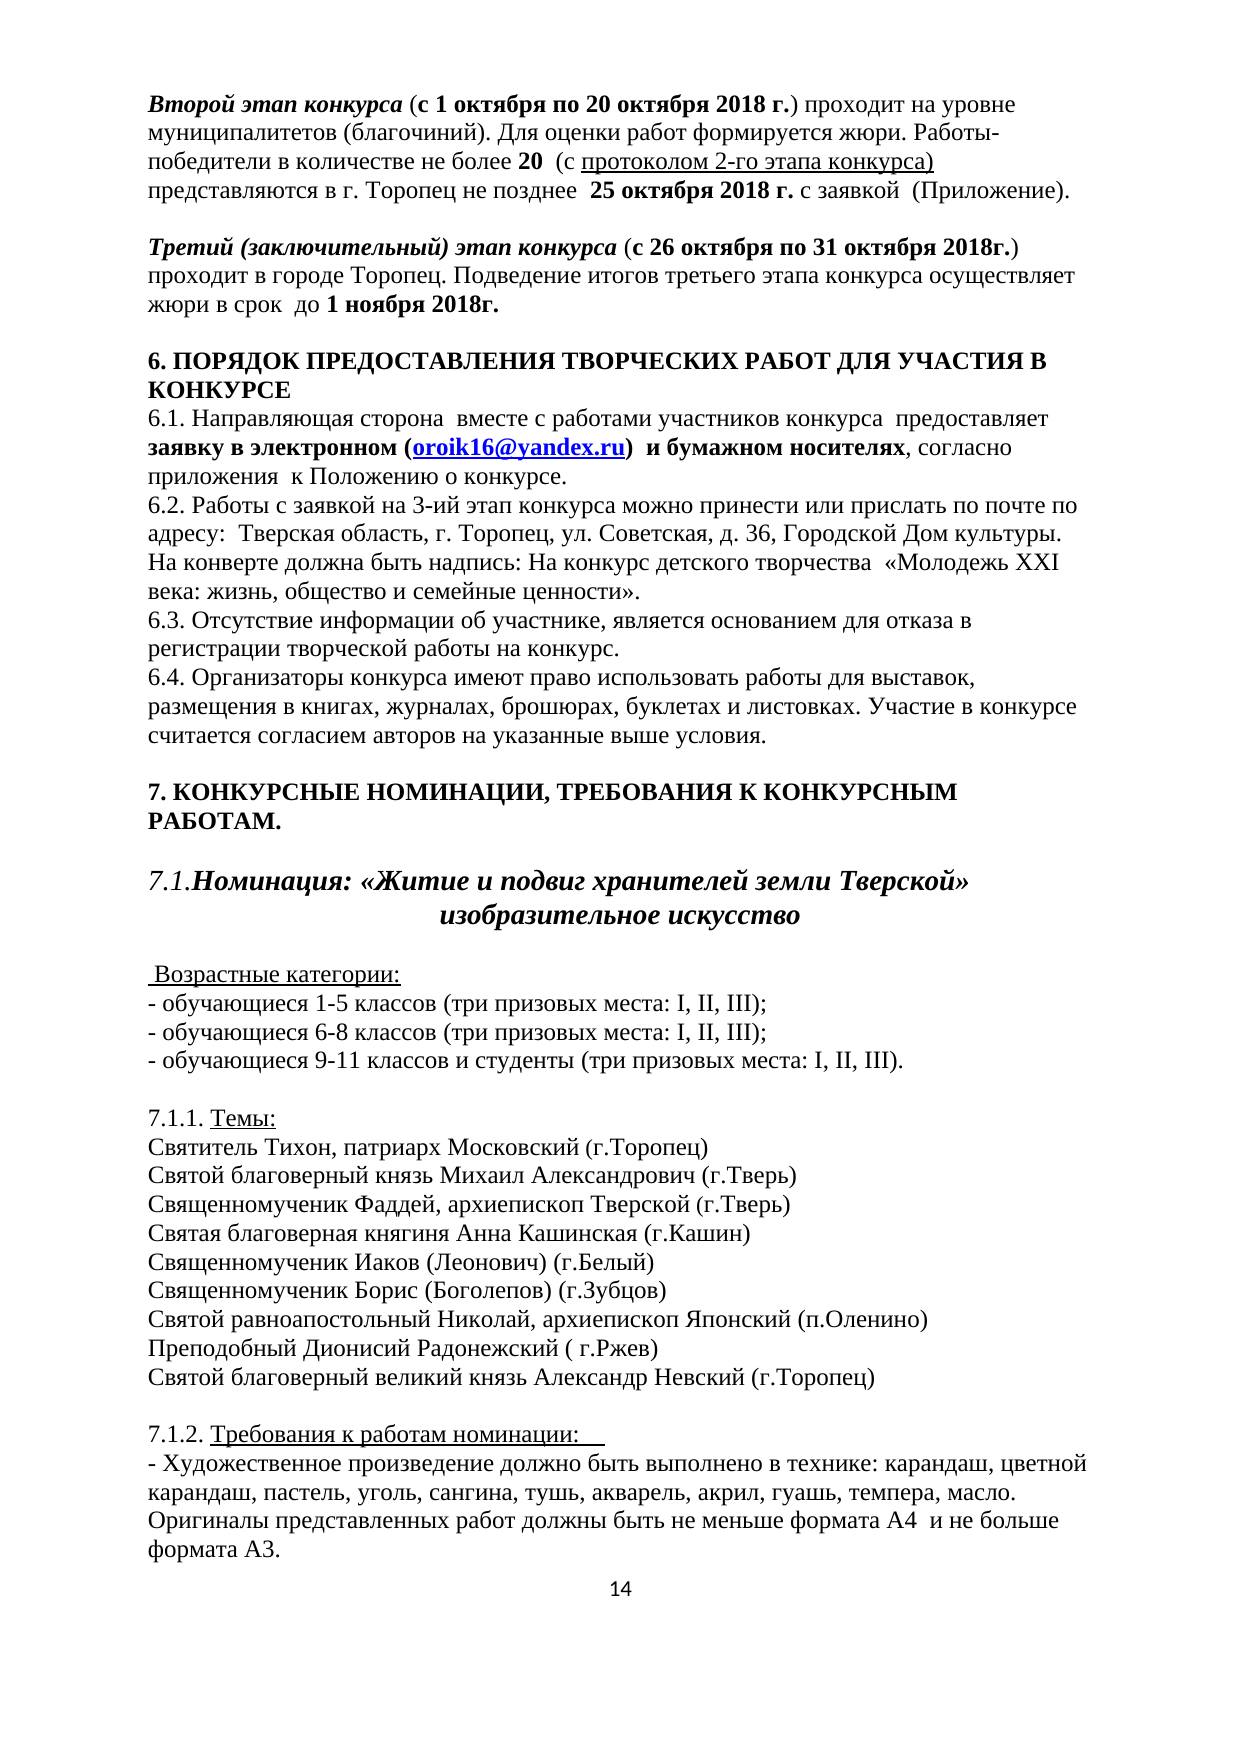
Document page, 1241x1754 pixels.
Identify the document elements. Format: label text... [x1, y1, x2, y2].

text Преподобный Дионисий Радонежский ( г.Ржев) [148, 1333, 1092, 1362]
text Святой равноапостольный Николай, архиепископ Японский (п.Оленино) [148, 1304, 1092, 1333]
text Святой благоверный князь Михаил Александрович (г.Тверь) [148, 1161, 1092, 1189]
text - обучающиеся 6-8 классов (три призовых места: I, II, III); [148, 1017, 1092, 1046]
text 6.3. Отсутствие информации об участнике, является основанием для отказа в регистрации творческой работы на конкурс. [148, 605, 1092, 662]
text Святой благоверный великий князь Александр Невский (г.Торопец) [148, 1362, 1092, 1391]
text 6. ПОРЯДОК ПРЕДОСТАВЛЕНИЯ ТВОРЧЕСКИХ РАБОТ ДЛЯ УЧАСТИЯ В КОНКУРСЕ [148, 346, 1092, 403]
text 6.1. Направляющая сторона вместе с работами участников конкурса предоставляет заявку в электронном (oroik16@yandex.ru) и бумажном носителях, согласно приложения к Положению о конкурсе. [148, 403, 1092, 490]
text Возрастные категории: [148, 959, 1092, 988]
text - Художественное произведение должно быть выполнено в технике: карандаш, цветной карандаш, пастель, уголь, сангина, тушь, акварель, акрил, гуашь, темпера, масло. Оригиналы представленных работ должны быть не меньше формата А4 и не больше формата А3. [148, 1448, 1092, 1563]
text 6.4. Организаторы конкурса имеют право использовать работы для выставок, размещения в книгах, журналах, брошюрах, буклетах и листовках. Участие в конкурсе считается согласием авторов на указанные выше условия. [148, 662, 1092, 748]
text - обучающиеся 9-11 классов и студенты (три призовых места: I, II, III). [148, 1046, 1092, 1074]
text 7.1.2. Требования к работам номинации: [148, 1419, 1092, 1448]
text Священномученик Иаков (Леонович) (г.Белый) [148, 1247, 1092, 1276]
text 6.2. Работы с заявкой на 3-ий этап конкурса можно принести или прислать по почте по адресу: Тверская область, г. Торопец, ул. Советская, д. 36, Городской Дом культуры. [148, 490, 1092, 547]
text Третий (заключительный) этап конкурса (с 26 октября по 31 октября 2018г.) проходит в городе Торопец. Подведение итогов третьего этапа конкурса осуществляет жюри в срок до 1 ноября 2018г. [148, 232, 1092, 318]
text Святитель Тихон, патриарх Московский (г.Торопец) [148, 1132, 1092, 1161]
text Священномученик Борис (Боголепов) (г.Зубцов) [148, 1276, 1092, 1304]
text изобразительное искусство [148, 897, 1092, 931]
text На конверте должна быть надпись: На конкурс детского творчества «Молодежь XXI века: жизнь, общество и семейные ценности». [148, 547, 1092, 605]
text 7.1.Номинация: «Житие и подвиг хранителей земли Тверской» [148, 863, 1092, 897]
text Второй этап конкурса (с 1 октября по 20 октября 2018 г.) проходит на уровне муниципалитетов (благочиний). Для оценки работ формируется жюри. Работы-победители в количестве не более 20 (с протоколом 2-го этапа конкурса) представляются в г. Торопец не позднее 25 октября 2018 г. с заявкой (Приложение). [148, 89, 1092, 204]
text 7.1.1. Темы: [148, 1103, 1092, 1132]
text Священномученик Фаддей, архиепископ Тверской (г.Тверь) [148, 1189, 1092, 1218]
text 7. КОНКУРСНЫЕ НОМИНАЦИИ, ТРЕБОВАНИЯ К КОНКУРСНЫМ РАБОТАМ. [148, 777, 1092, 835]
text Святая благоверная княгиня Анна Кашинская (г.Кашин) [148, 1218, 1092, 1247]
text - обучающиеся 1-5 классов (три призовых места: I, II, III); [148, 988, 1092, 1017]
